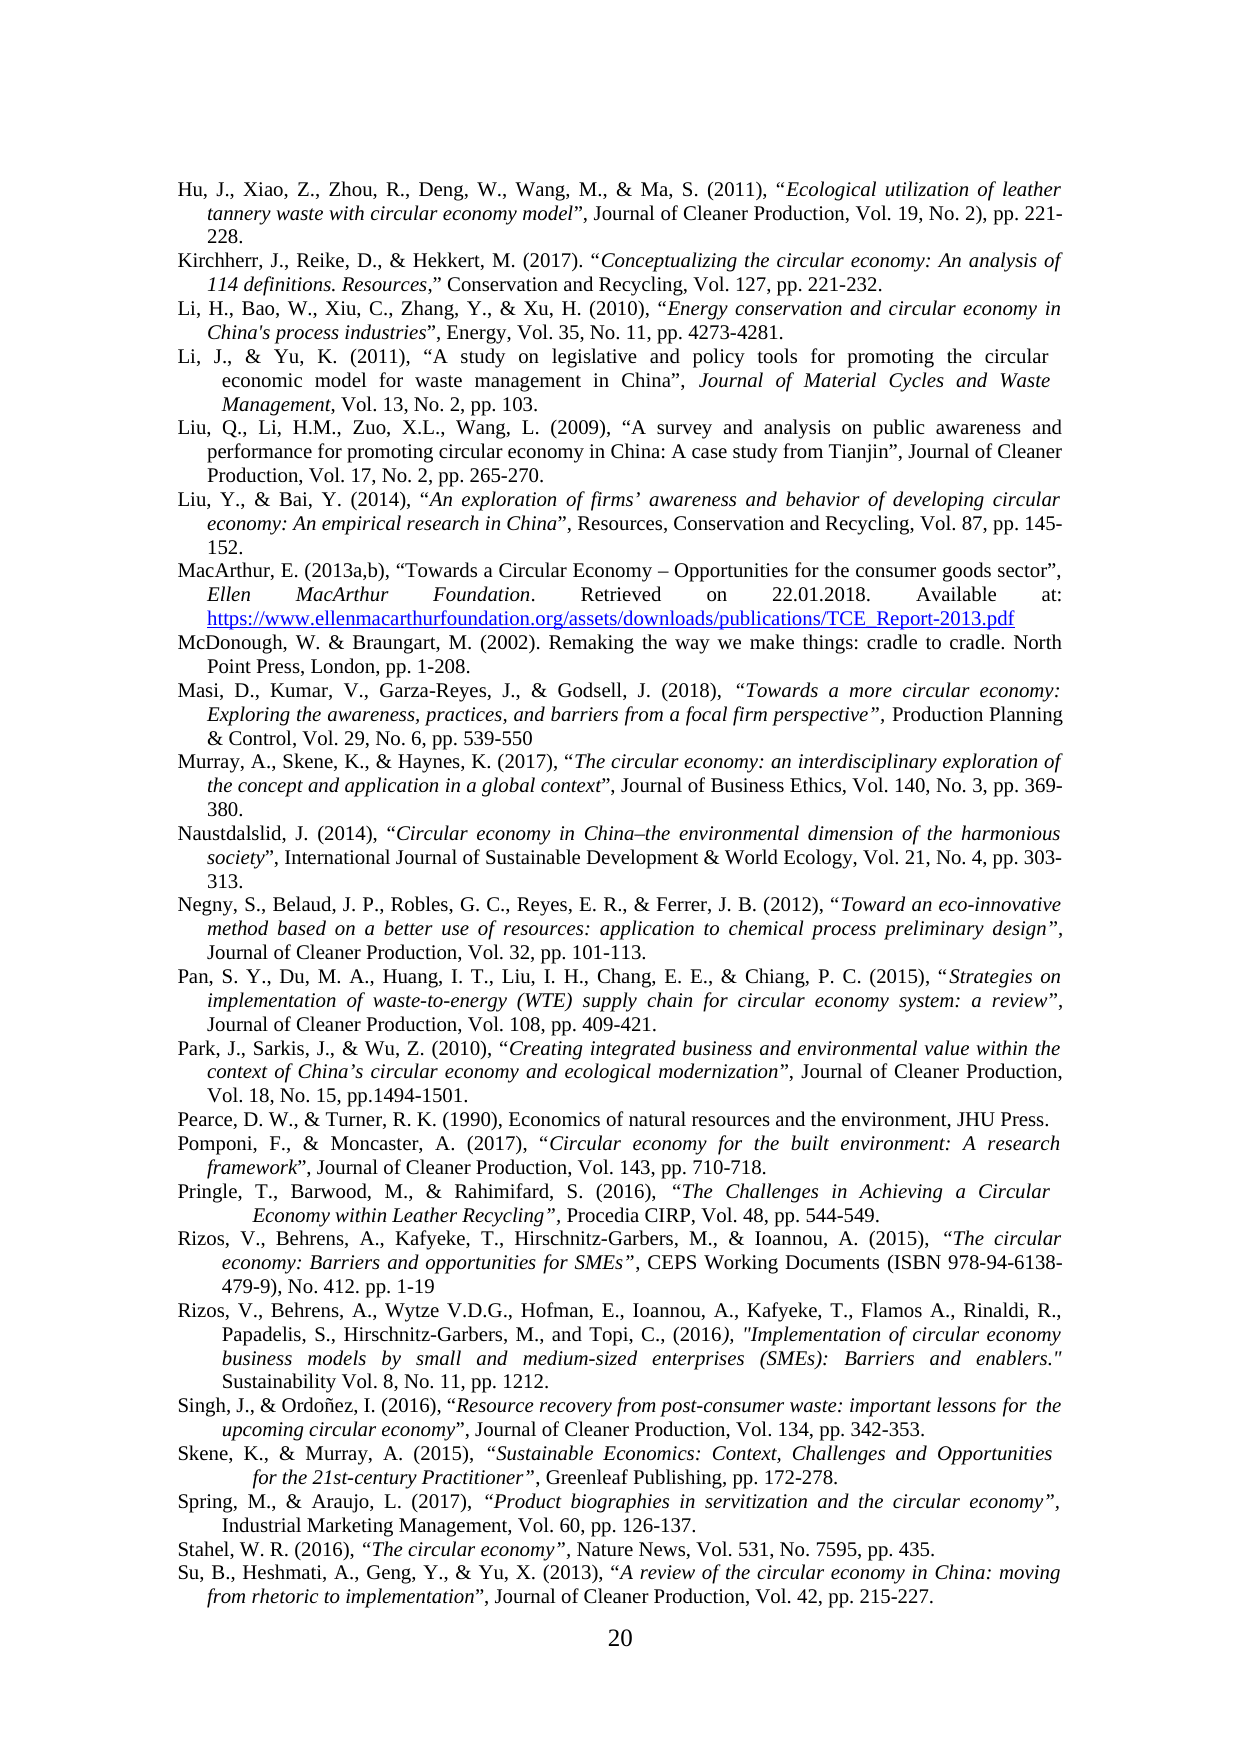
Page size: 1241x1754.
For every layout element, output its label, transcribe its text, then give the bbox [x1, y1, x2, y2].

text McDonough, W. & Braungart, M. (2002). Remaking the way we make things: cradle to cradle. North Point Press, London, pp. 1-208. [177, 630, 1063, 678]
text Pan, S. Y., Du, M. A., Huang, I. T., Liu, I. H., Chang, E. E., & Chiang, P. C. (2015), “Strategies on implementation of waste-to-energy (WTE) supply chain for circular economy system: a review”, Journal of Cleaner Production, Vol. 108, pp. 409-421. [177, 964, 1063, 1036]
text Spring, M., & Araujo, L. (2017), “Product biographies in servitization and the circular economy”, Industrial Marketing Management, Vol. 60, pp. 126-137. [177, 1489, 1063, 1537]
text Park, J., Sarkis, J., & Wu, Z. (2010), “Creating integrated business and environmental value within the context of China’s circular economy and ecological modernization”, Journal of Cleaner Production, Vol. 18, No. 15, pp.1494-1501. [177, 1036, 1063, 1107]
text Masi, D., Kumar, V., Garza-Reyes, J., & Godsell, J. (2018), “Towards a more circular economy: Exploring the awareness, practices, and barriers from a focal firm perspective”, Production Planning & Control, Vol. 29, No. 6, pp. 539-550 [177, 678, 1063, 750]
text Hu, J., Xiao, Z., Zhou, R., Deng, W., Wang, M., & Ma, S. (2011), “Ecological utilization of leather tannery waste with circular economy model”, Journal of Cleaner Production, Vol. 19, No. 2), pp. 221-228. [177, 177, 1063, 249]
text Singh, J., & Ordoñez, I. (2016), “Resource recovery from post-consumer waste: important lessons for the upcoming circular economy”, Journal of Cleaner Production, Vol. 134, pp. 342-353. [177, 1394, 1063, 1441]
text Pringle, T., Barwood, M., & Rahimifard, S. (2016), “The Challenges in Achieving a Circular Economy within Leather Recycling”, Procedia CIRP, Vol. 48, pp. 544-549. [177, 1179, 1063, 1227]
text Rizos, V., Behrens, A., Kafyeke, T., Hirschnitz-Garbers, M., & Ioannou, A. (2015), “The circular economy: Barriers and opportunities for SMEs”, CEPS Working Documents (ISBN 978-94-6138-479-9), No. 412. pp. 1-19 [177, 1227, 1063, 1298]
text Li, H., Bao, W., Xiu, C., Zhang, Y., & Xu, H. (2010), “Energy conservation and circular economy in China's process industries”, Energy, Vol. 35, No. 11, pp. 4273-4281. [177, 296, 1063, 344]
text Naustdalslid, J. (2014), “Circular economy in China–the environmental dimension of the harmonious society”, International Journal of Sustainable Development & World Ecology, Vol. 21, No. 4, pp. 303-313. [177, 821, 1063, 893]
text Rizos, V., Behrens, A., Wytze V.D.G., Hofman, E., Ioannou, A., Kafyeke, T., Flamos A., Rinaldi, R., Papadelis, S., Hirschnitz-Garbers, M., and Topi, C., (2016), "Implementation of circular economy business models by small and medium-sized enterprises (SMEs): Barriers and enablers." Sustainability Vol. 8, No. 11, pp. 1212. [177, 1298, 1063, 1394]
text Kirchherr, J., Reike, D., & Hekkert, M. (2017). “Conceptualizing the circular economy: An analysis of 114 definitions. Resources,” Conservation and Recycling, Vol. 127, pp. 221-232. [177, 249, 1063, 296]
text MacArthur, E. (2013a,b), “Towards a Circular Economy – Opportunities for the consumer goods sector”, Ellen MacArthur Foundation. Retrieved on 22.01.2018. Available at: https://www.ellenmacarthurfoundation.org/assets/downloads/publications/TCE_Report-2013.pdf [177, 559, 1063, 630]
text Negny, S., Belaud, J. P., Robles, G. C., Reyes, E. R., & Ferrer, J. B. (2012), “Toward an eco-innovative method based on a better use of resources: application to chemical process preliminary design”, Journal of Cleaner Production, Vol. 32, pp. 101-113. [177, 893, 1063, 964]
text Pomponi, F., & Moncaster, A. (2017), “Circular economy for the built environment: A research framework”, Journal of Cleaner Production, Vol. 143, pp. 710-718. [177, 1131, 1063, 1179]
text Su, B., Heshmati, A., Geng, Y., & Yu, X. (2013), “A review of the circular economy in China: moving from rhetoric to implementation”, Journal of Cleaner Production, Vol. 42, pp. 215-227. [177, 1561, 1063, 1608]
text Pearce, D. W., & Turner, R. K. (1990), Economics of natural resources and the environment, JHU Press. [177, 1107, 1063, 1131]
text Stahel, W. R. (2016), “The circular economy”, Nature News, Vol. 531, No. 7595, pp. 435. [177, 1537, 1063, 1561]
text Liu, Y., & Bai, Y. (2014), “An exploration of firms’ awareness and behavior of developing circular economy: An empirical research in China”, Resources, Conservation and Recycling, Vol. 87, pp. 145-152. [177, 487, 1063, 559]
text Li, J., & Yu, K. (2011), “A study on legislative and policy tools for promoting the circular economic model for waste management in China”, Journal of Material Cycles and Waste Management, Vol. 13, No. 2, pp. 103. [177, 344, 1063, 416]
text Murray, A., Skene, K., & Haynes, K. (2017), “The circular economy: an interdisciplinary exploration of the concept and application in a global context”, Journal of Business Ethics, Vol. 140, No. 3, pp. 369-380. [177, 750, 1063, 821]
text Skene, K., & Murray, A. (2015), “Sustainable Economics: Context, Challenges and Opportunities for the 21st-century Practitioner”, Greenleaf Publishing, pp. 172-278. [177, 1441, 1063, 1489]
text Liu, Q., Li, H.M., Zuo, X.L., Wang, L. (2009), “A survey and analysis on public awareness and performance for promoting circular economy in China: A case study from Tianjin”, Journal of Cleaner Production, Vol. 17, No. 2, pp. 265-270. [177, 416, 1063, 487]
